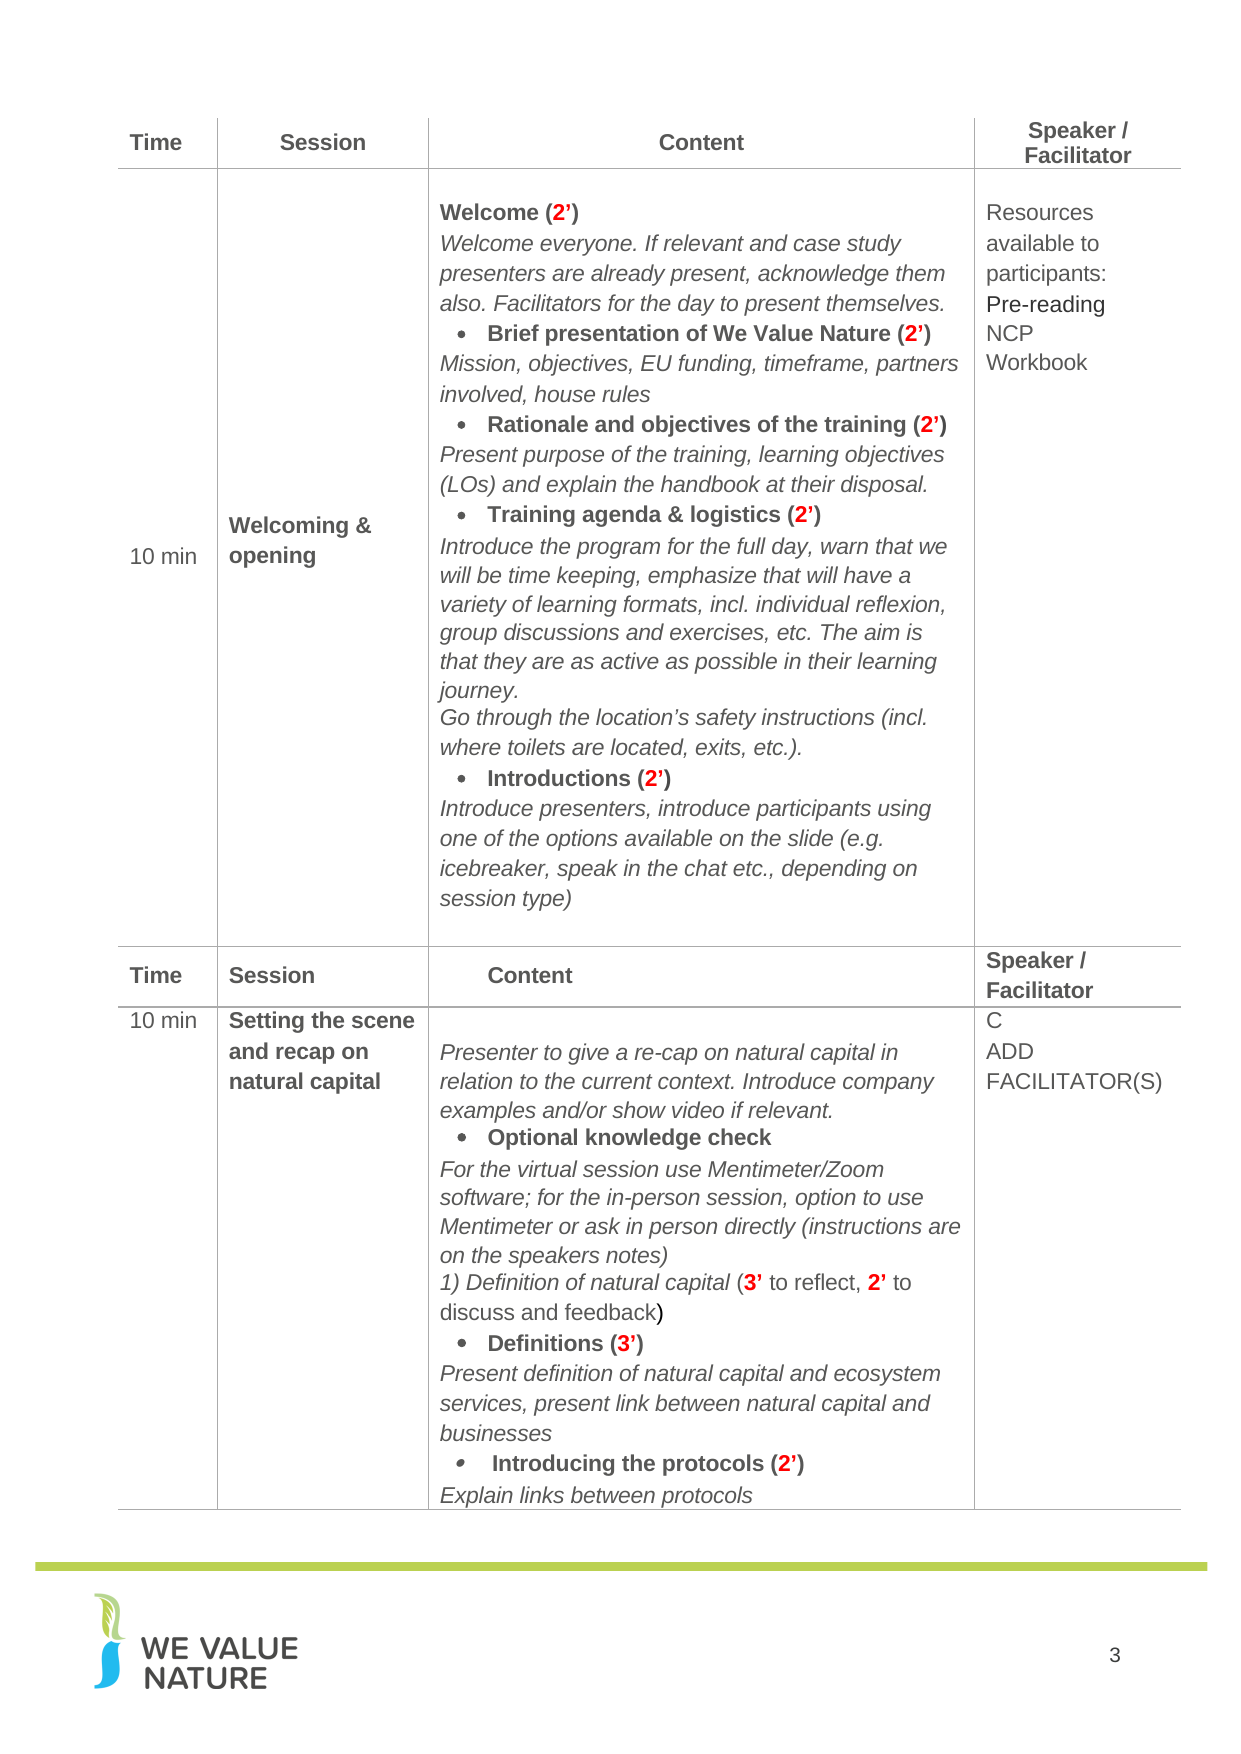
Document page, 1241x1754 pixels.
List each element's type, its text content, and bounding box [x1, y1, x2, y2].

table_cell Speaker / Facilitator [975, 947, 1181, 1006]
table_cell Session [218, 947, 428, 1006]
table_cell C ADD FACILITATOR(S) [975, 1008, 1181, 1509]
picture [35, 1562, 1208, 1719]
table_cell Welcome (2’) Welcome everyone. If relevant and case study presenters are already present, acknowledge them also. Facilitators for the day to present themselves. Brief presentation of We Value Nature (2’) Mission, objectives, EU funding, timeframe, partners involved, house rules Rationale and objectives of the training (2’) Present purpose of the training, learning objectives (LOs) and explain the handbook at their disposal. Training agenda & logistics (2’) Introduce the program for the full day, warn that we will be time keeping, emphasize that will have a variety of learning formats, incl. individual reflexion, group discussions and exercises, etc. The aim is that they are as active as possible in their learning journey. Go through the location’s safety instructions (incl. where toilets are located, exits, etc.). Introductions (2’) Introduce presenters, introduce participants using one of the options available on the slide (e.g. icebreaker, speak in the chat etc., depending on session type) [429, 169, 974, 946]
table_cell Welcoming & opening [218, 169, 428, 946]
table_header Speaker / Facilitator [975, 118, 1181, 168]
table_cell 10 min [118, 1008, 217, 1509]
table_cell Resources available to participants: Pre-reading NCP Workbook [975, 169, 1181, 946]
table_cell 10 min [118, 169, 217, 946]
table_cell Time [118, 947, 217, 1006]
table_cell Content [429, 947, 974, 1006]
table_cell Setting the scene and recap on natural capital [218, 1008, 428, 1509]
table_header Time [118, 118, 217, 168]
table_header Session [218, 118, 428, 168]
table_header Content [429, 118, 974, 168]
